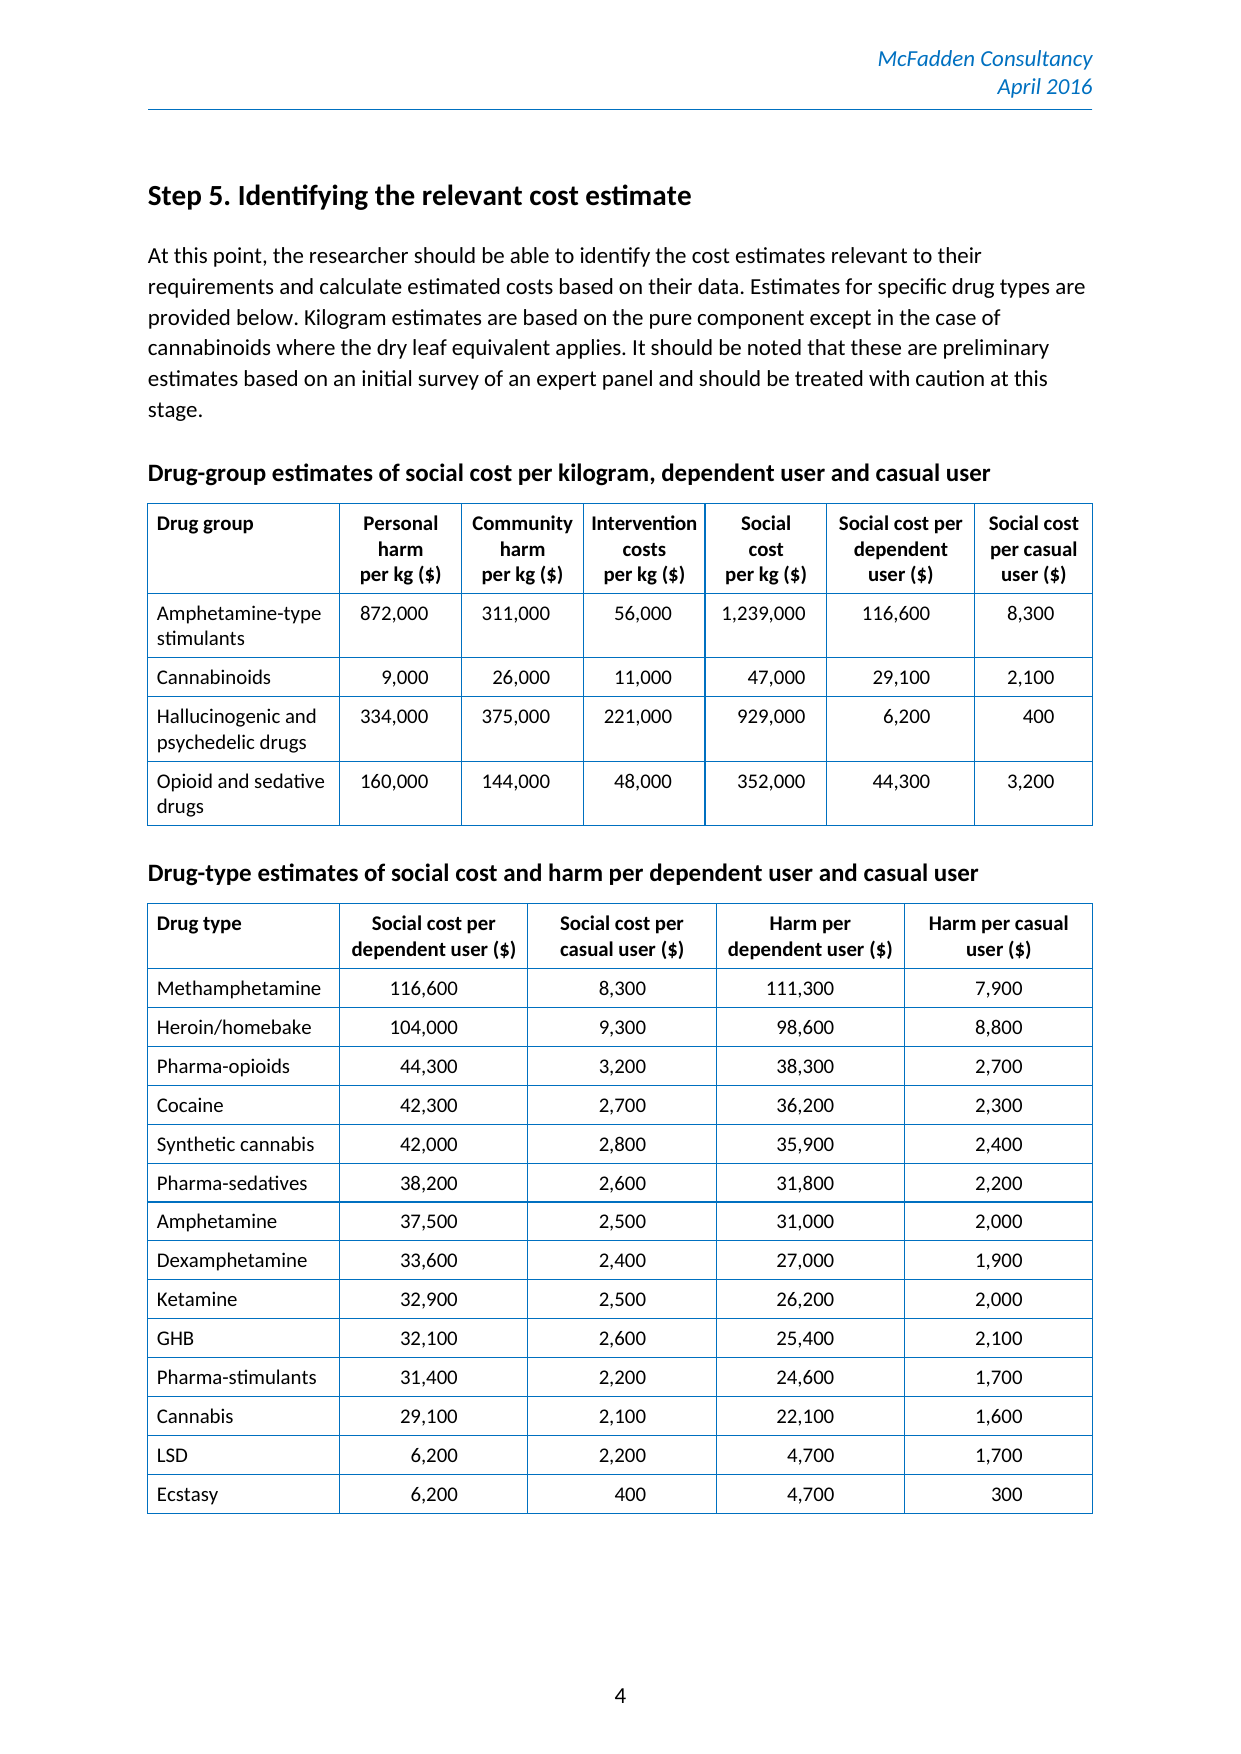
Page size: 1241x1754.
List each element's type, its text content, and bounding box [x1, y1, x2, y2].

table_cell 38,200 [340, 1164, 527, 1201]
table_cell 56,000 [584, 594, 704, 657]
table_header Social cost per dependent user ($) [827, 504, 974, 593]
table_cell 1,900 [905, 1241, 1092, 1279]
table_cell LSD [148, 1436, 339, 1474]
table_cell Cannabinoids [148, 658, 339, 696]
table_cell 44,300 [340, 1047, 527, 1084]
table_cell 26,000 [462, 658, 583, 696]
table_cell 111,300 [717, 969, 904, 1007]
table_cell 98,600 [717, 1008, 904, 1046]
table_header Intervention costs per kg ($) [584, 504, 704, 593]
table_cell 32,900 [340, 1280, 527, 1318]
table_cell 2,500 [528, 1203, 716, 1240]
table_cell 25,400 [717, 1319, 904, 1357]
subtitle Drug-group estimates of social cost per kilogram, dependent user and casual user [148, 457, 1092, 487]
table_cell 400 [528, 1475, 716, 1513]
table_cell 48,000 [584, 762, 704, 825]
table_cell 2,400 [905, 1125, 1092, 1162]
table_cell 8,300 [528, 969, 716, 1007]
table_cell 32,100 [340, 1319, 527, 1357]
table_cell 26,200 [717, 1280, 904, 1318]
table_cell 1,700 [905, 1436, 1092, 1474]
table_cell 29,100 [827, 658, 974, 696]
table_cell 7,900 [905, 969, 1092, 1007]
table_cell 6,200 [340, 1475, 527, 1513]
table_cell 311,000 [462, 594, 583, 657]
table_cell 47,000 [706, 658, 826, 696]
table_cell Pharma-opioids [148, 1047, 339, 1084]
table_cell 2,400 [528, 1241, 716, 1279]
table_cell 6,200 [340, 1436, 527, 1474]
text At this point, the researcher should be able to identify the cost estimates relevant to their requirements and calculate estimated costs based on their data. Estimates for specific drug types are provided below. Kilogram estimates are based on the pure component except in the case of cannabinoids where the dry leaf equivalent applies. It should be noted that these are preliminary estimates based on an initial survey of an expert panel and should be treated with caution at this stage. [148, 241, 1092, 423]
table_header Social cost per dependent user ($) [340, 904, 527, 968]
table_cell 31,800 [717, 1164, 904, 1201]
table_cell 9,000 [340, 658, 461, 696]
table_header Harm per casual user ($) [905, 904, 1092, 968]
table_cell 375,000 [462, 697, 583, 761]
table_cell 2,700 [905, 1047, 1092, 1084]
table_cell 33,600 [340, 1241, 527, 1279]
table_cell Dexamphetamine [148, 1241, 339, 1279]
table_cell 1,700 [905, 1358, 1092, 1396]
table_cell 6,200 [827, 697, 974, 761]
table_cell 144,000 [462, 762, 583, 825]
table_cell 2,600 [528, 1164, 716, 1201]
table_cell 22,100 [717, 1397, 904, 1435]
table_cell Opioid and sedative drugs [148, 762, 339, 825]
table_cell 35,900 [717, 1125, 904, 1162]
table_cell 400 [975, 697, 1092, 761]
table_cell 2,800 [528, 1125, 716, 1162]
table_cell 36,200 [717, 1086, 904, 1123]
table_cell Hallucinogenic and psychedelic drugs [148, 697, 339, 761]
table_cell 2,200 [528, 1436, 716, 1474]
table_cell 9,300 [528, 1008, 716, 1046]
table_cell 42,300 [340, 1086, 527, 1123]
table_header Social cost per casual user ($) [528, 904, 716, 968]
table_cell 4,700 [717, 1475, 904, 1513]
subtitle Step 5. Identifying the relevant cost estimate [148, 177, 1092, 213]
table_header Drug type [148, 904, 339, 968]
table_cell 2,300 [905, 1086, 1092, 1123]
table_cell 8,800 [905, 1008, 1092, 1046]
table_header Social cost per casual user ($) [975, 504, 1092, 593]
table_cell 38,300 [717, 1047, 904, 1084]
table_cell Cannabis [148, 1397, 339, 1435]
table_cell Methamphetamine [148, 969, 339, 1007]
table_cell 29,100 [340, 1397, 527, 1435]
table_header Harm per dependent user ($) [717, 904, 904, 968]
table_cell GHB [148, 1319, 339, 1357]
table_cell 2,500 [528, 1280, 716, 1318]
table_cell 104,000 [340, 1008, 527, 1046]
table_cell 300 [905, 1475, 1092, 1513]
table_cell 44,300 [827, 762, 974, 825]
table_cell 24,600 [717, 1358, 904, 1396]
table_cell 27,000 [717, 1241, 904, 1279]
table_header Personal harm per kg ($) [340, 504, 461, 593]
table_cell Synthetic cannabis [148, 1125, 339, 1162]
table_cell 1,600 [905, 1397, 1092, 1435]
table_cell Heroin/homebake [148, 1008, 339, 1046]
table_cell 116,600 [827, 594, 974, 657]
table_cell 42,000 [340, 1125, 527, 1162]
table_cell Pharma-stimulants [148, 1358, 339, 1396]
table_header Social cost per kg ($) [706, 504, 826, 593]
table_cell 2,000 [905, 1203, 1092, 1240]
table_cell 2,200 [528, 1358, 716, 1396]
table_cell 2,700 [528, 1086, 716, 1123]
table_cell 2,100 [528, 1397, 716, 1435]
table_cell 37,500 [340, 1203, 527, 1240]
table_cell 929,000 [706, 697, 826, 761]
table_cell 872,000 [340, 594, 461, 657]
table_cell Cocaine [148, 1086, 339, 1123]
table_cell 2,100 [975, 658, 1092, 696]
table_cell 31,000 [717, 1203, 904, 1240]
table_cell 2,100 [905, 1319, 1092, 1357]
table_cell 4,700 [717, 1436, 904, 1474]
subtitle Drug-type estimates of social cost and harm per dependent user and casual user [148, 857, 1092, 888]
table_cell Amphetamine-type stimulants [148, 594, 339, 657]
table_cell Ecstasy [148, 1475, 339, 1513]
table_cell 2,000 [905, 1280, 1092, 1318]
table_cell Ketamine [148, 1280, 339, 1318]
table_cell 116,600 [340, 969, 527, 1007]
table_cell 1,239,000 [706, 594, 826, 657]
table_header Drug group [148, 504, 339, 593]
table_cell 352,000 [706, 762, 826, 825]
table_cell 2,600 [528, 1319, 716, 1357]
table_cell Amphetamine [148, 1203, 339, 1240]
table_header Community harm per kg ($) [462, 504, 583, 593]
table_cell 31,400 [340, 1358, 527, 1396]
table_cell 8,300 [975, 594, 1092, 657]
table_cell 334,000 [340, 697, 461, 761]
table_cell Pharma-sedatives [148, 1164, 339, 1201]
table_cell 2,200 [905, 1164, 1092, 1201]
table_cell 3,200 [975, 762, 1092, 825]
table_cell 11,000 [584, 658, 704, 696]
table_cell 160,000 [340, 762, 461, 825]
table_cell 221,000 [584, 697, 704, 761]
table_cell 3,200 [528, 1047, 716, 1084]
